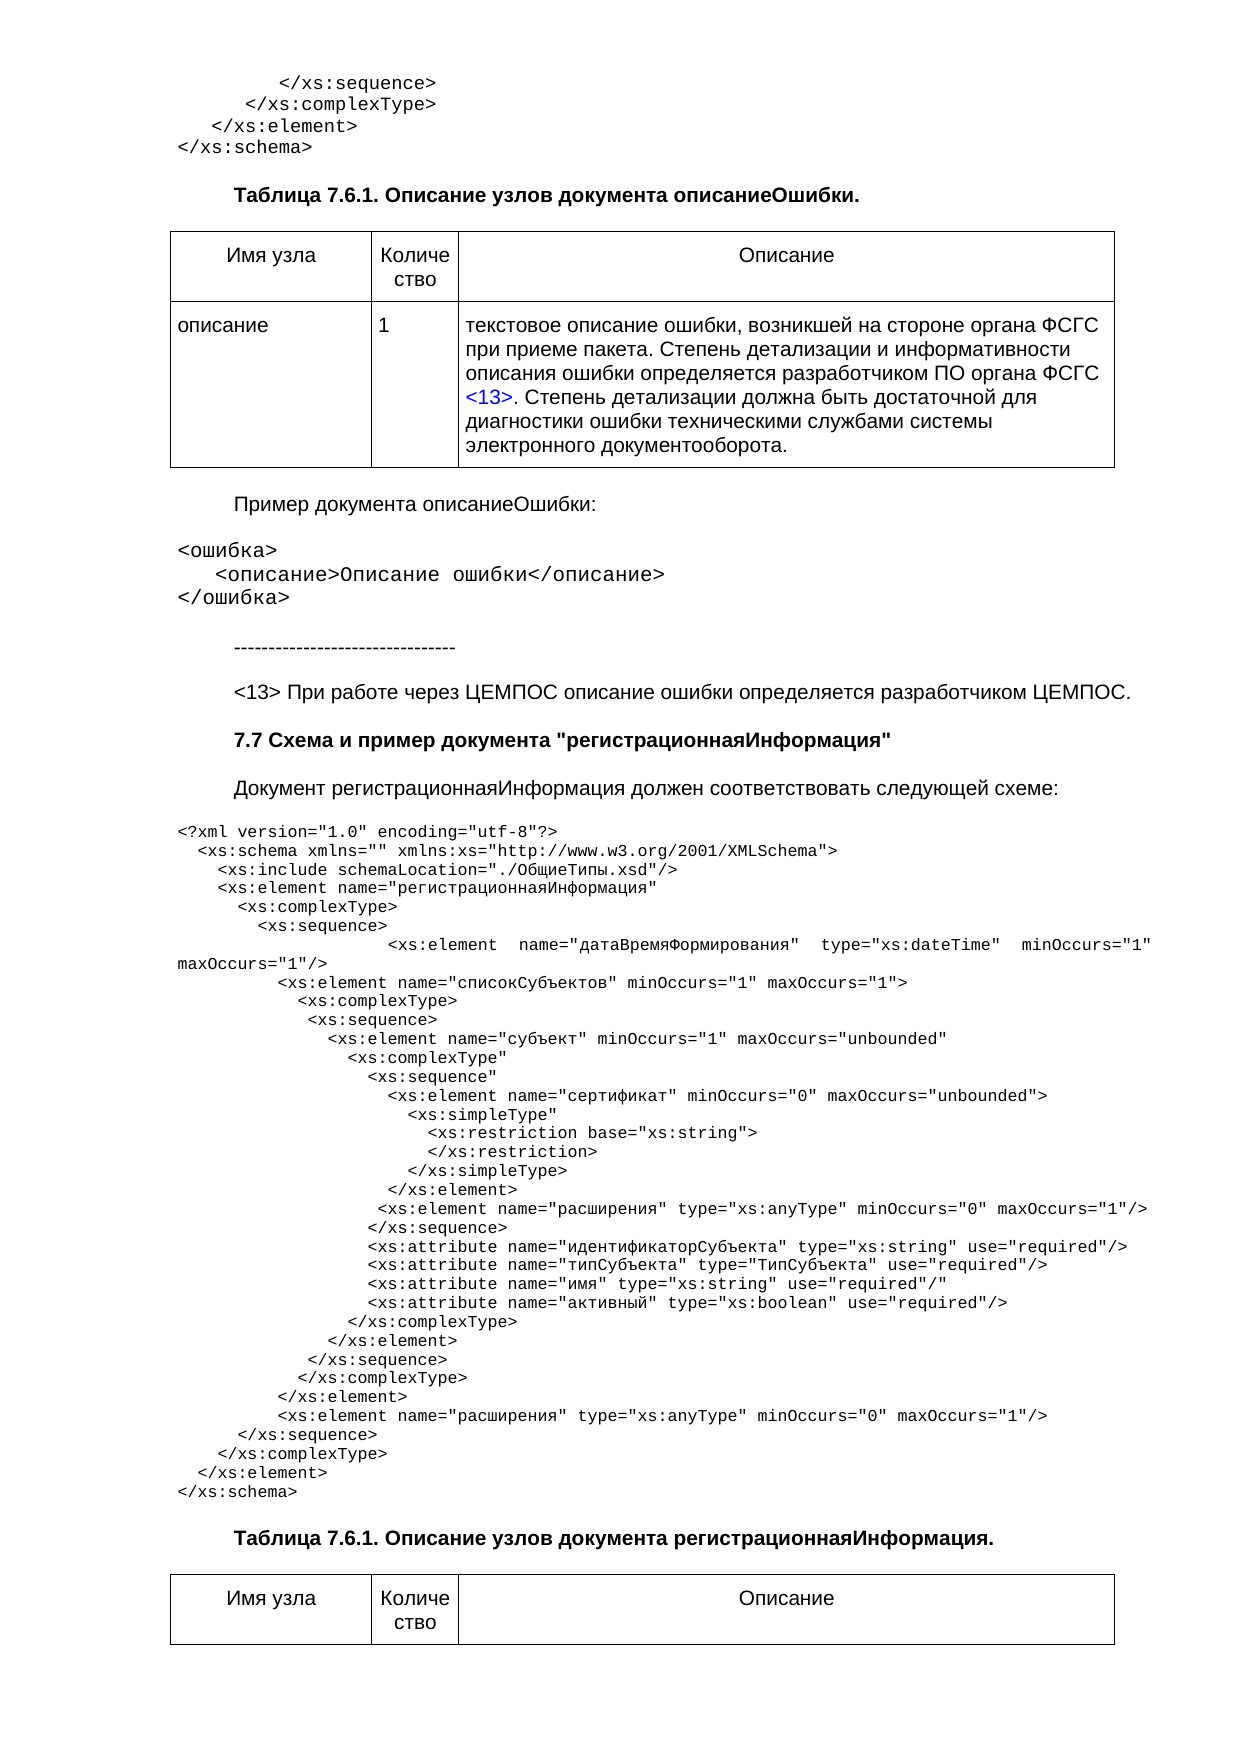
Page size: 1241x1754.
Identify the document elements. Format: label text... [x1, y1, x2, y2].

text <xs:element name="расширения" type="xs:anyType" minOccurs="0" maxOccurs="1"/> [177, 1200, 1152, 1219]
title Таблица 7.6.1. Описание узлов документа описаниеОшибки. [177, 183, 1152, 207]
text <xs:simpleType" [177, 1106, 1152, 1125]
text <xs:sequence" [177, 1068, 1152, 1087]
table_header Описание [459, 232, 1114, 301]
text </xs:sequence> [177, 1351, 1152, 1370]
text <xs:sequence> [177, 1012, 1152, 1031]
text <xs:attribute name="активный" type="xs:boolean" use="required"/> [177, 1295, 1152, 1313]
text </xs:complexType> [177, 1446, 1152, 1464]
table_header Количество [372, 232, 458, 301]
text </xs:sequence> [177, 1219, 1152, 1238]
text </xs:element> [177, 1332, 1152, 1351]
text </xs:restriction> [177, 1144, 1152, 1163]
text </ошибка> [177, 587, 1152, 611]
table_cell текстовое описание ошибки, возникшей на стороне органа ФСГС при приеме пакета. Степень детализации и информативности описания ошибки определяется разработчиком ПО органа ФСГС <13>. Степень детализации должна быть достаточной для диагностики ошибки техническими службами системы электронного документооборота. [459, 302, 1114, 467]
text </xs:simpleType> [177, 1163, 1152, 1182]
text </xs:element> [177, 1389, 1152, 1408]
title 7.7 Схема и пример документа "регистрационнаяИнформация" [177, 727, 1152, 751]
text <xs:complexType> [177, 993, 1152, 1012]
text <xs:element name="списокСубъектов" minOccurs="1" maxOccurs="1"> [177, 974, 1152, 993]
text <xs:complexType> [177, 899, 1152, 918]
text <xs:include schemaLocation="./ОбщиеТипы.xsd"/> [177, 861, 1152, 880]
text <xs:restriction base="xs:string"> [177, 1125, 1152, 1144]
text <xs:complexType" [177, 1049, 1152, 1068]
text Документ регистрационнаяИнформация должен соответствовать следующей схеме: [177, 775, 1152, 799]
text </xs:complexType> [177, 95, 1152, 116]
text <xs:sequence> [177, 918, 1152, 936]
text <xs:attribute name="типСубъекта" type="TипCyбъeктa" usе="required"/> [177, 1257, 1152, 1276]
text <ошибка> [177, 540, 1152, 563]
text <xs:element name="регистрационнаяИнформация" [177, 880, 1152, 899]
text <xs:schema xmlns="" xmlns:xs="http://www.w3.org/2001/XMLSchema"> [177, 842, 1152, 861]
table_header Описание [459, 1575, 1114, 1644]
text <xs:element name="датаВремяФормирования" type="xs:dateTime" minOccurs="1" maxOccurs="1"/> [177, 936, 1152, 974]
title Таблица 7.6.1. Описание узлов документа регистрационнаяИнформация. [177, 1526, 1152, 1550]
text </xs:element> [177, 116, 1152, 138]
text <13> При работе через ЦЕМПОС описание ошибки определяется разработчиком ЦЕМПОС. [177, 679, 1152, 703]
text <xs:element name="расширения" type="xs:anyType" minOccurs="0" maxOccurs="1"/> [177, 1408, 1152, 1427]
text </xs:sequence> [177, 74, 1152, 95]
text </xs:schema> [177, 138, 1152, 159]
text <xs:element name="сертификат" minOccurs="0" maxOccurs="unbounded"> [177, 1087, 1152, 1106]
text </xs:complexType> [177, 1313, 1152, 1332]
table_cell 1 [372, 302, 458, 467]
text <xs:element name="субъект" minOccurs="1" maxOccurs="unbounded" [177, 1031, 1152, 1049]
text </xs:complexType> [177, 1370, 1152, 1389]
text Пример документа описаниеОшибки: [177, 492, 1152, 516]
text <xs:attribute name="идентификаторСубъекта" type="xs:string" use="required"/> [177, 1238, 1152, 1257]
text <xs:attribute name="имя" type="xs:string" use="required"/" [177, 1276, 1152, 1295]
text </xs:schema> [177, 1483, 1152, 1502]
table_header Имя узла [171, 232, 371, 301]
text <описание>Описание ошибки</описание> [177, 563, 1152, 587]
text <?xml version="1.0" encoding="utf-8"?> [177, 823, 1152, 842]
text </xs:sequence> [177, 1427, 1152, 1446]
text -------------------------------- [177, 635, 1152, 659]
table_header Имя узла [171, 1575, 371, 1644]
table_cell описание [171, 302, 371, 467]
text </xs:element> [177, 1182, 1152, 1200]
table_header Количество [372, 1575, 458, 1644]
text </xs:element> [177, 1464, 1152, 1483]
